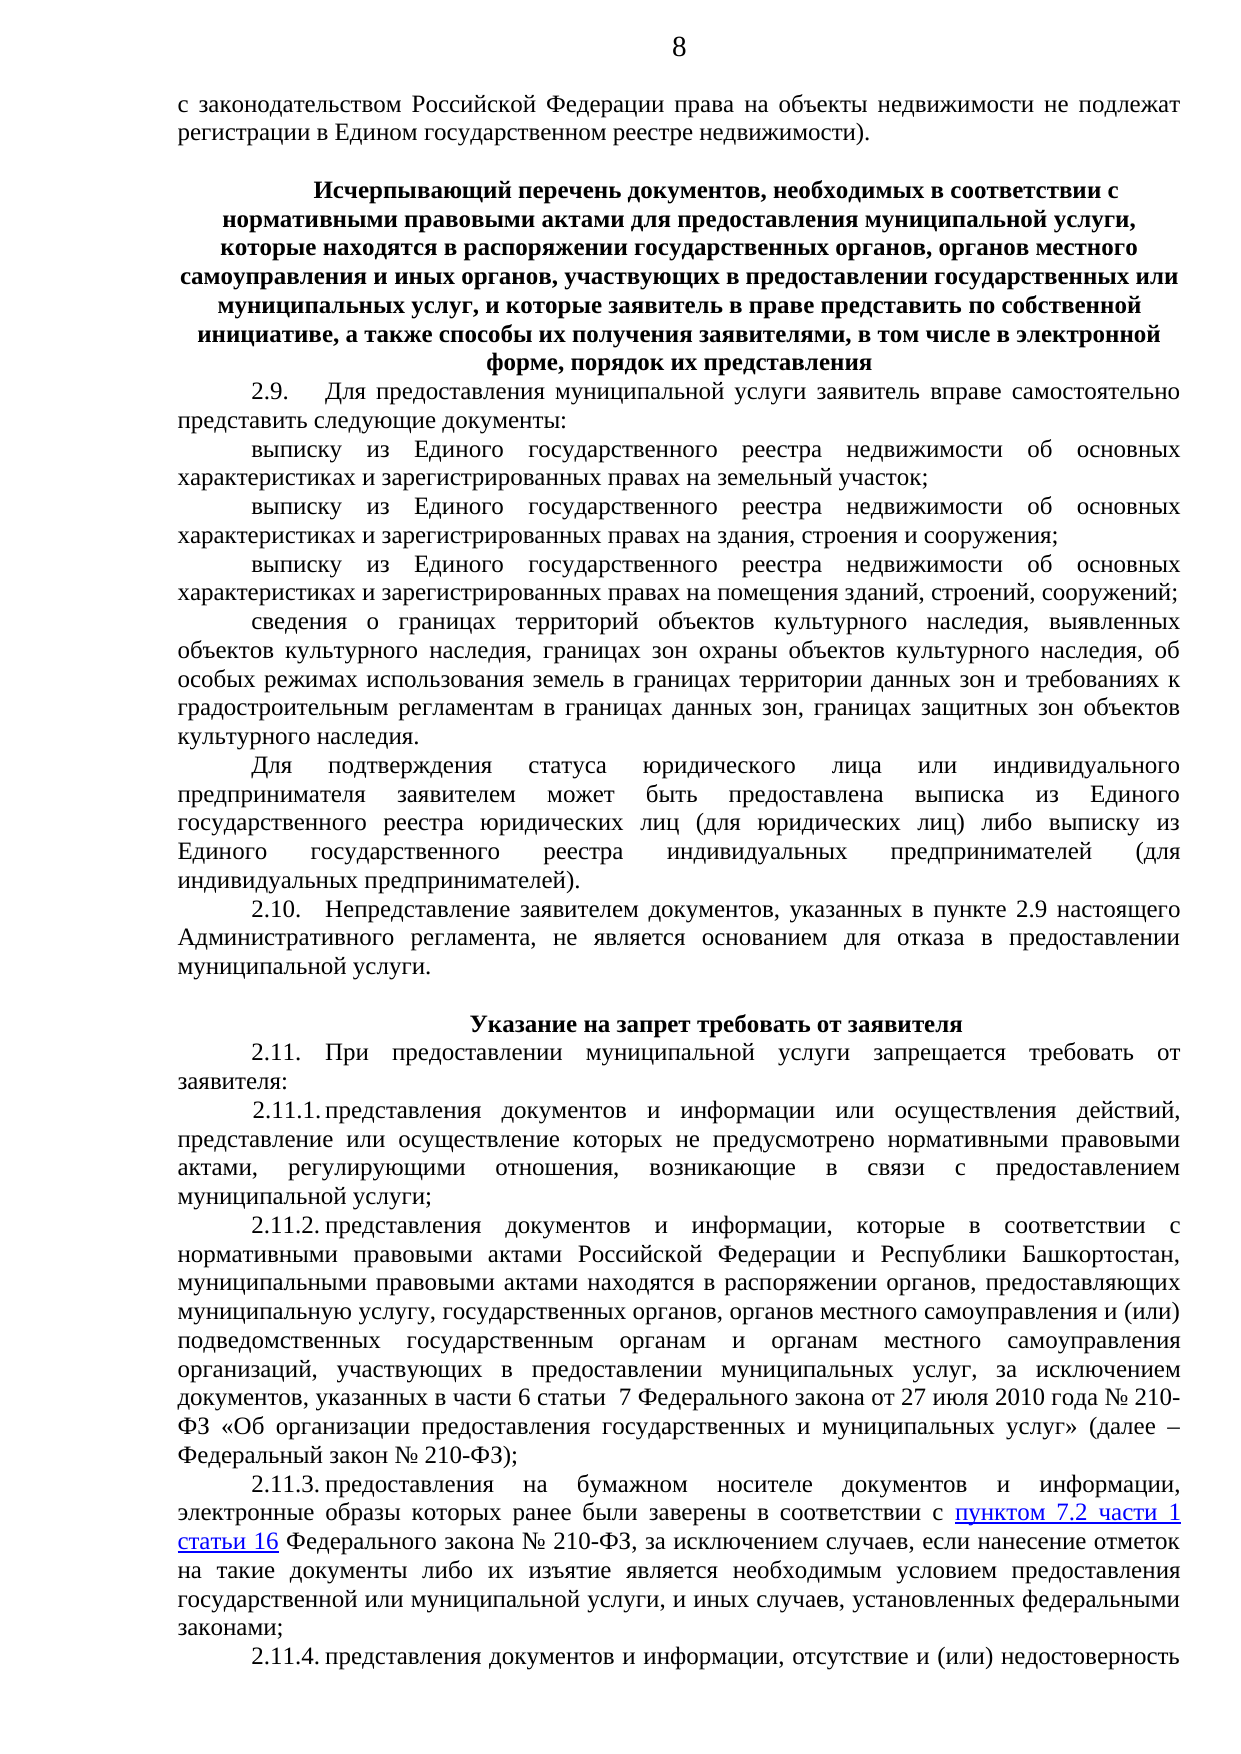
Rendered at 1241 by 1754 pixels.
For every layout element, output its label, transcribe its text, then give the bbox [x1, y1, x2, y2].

text выписку из Единого государственного реестра недвижимости об основных характеристиках и зарегистрированных правах на здания, строения и сооружения; [177, 491, 1181, 549]
list предоставления на бумажном носителе документов и информации, электронные образы которых ранее были заверены в соответствии с пунктом 7.2 части 1 статьи 16 Федерального закона № 210-ФЗ, за исключением случаев, если нанесение отметок на такие документы либо их изъятие является необходимым условием предоставления государственной или муниципальной услуги, и иных случаев, установленных федеральными законами; [177, 1469, 1181, 1641]
text Для подтверждения статуса юридического лица или индивидуального предпринимателя заявителем может быть предоставлена выписка из Единого государственного реестра юридических лиц (для юридических лиц) либо выписку из Единого государственного реестра индивидуальных предпринимателей (для индивидуальных предпринимателей). [177, 750, 1181, 894]
text выписку из Единого государственного реестра недвижимости об основных характеристиках и зарегистрированных правах на помещения зданий, строений, сооружений; [177, 549, 1181, 606]
list представления документов и информации или осуществления действий, представление или осуществление которых не предусмотрено нормативными правовыми актами, регулирующими отношения, возникающие в связи с предоставлением муниципальной услуги; [177, 1095, 1181, 1210]
text 2.11.2. представления документов и информации, которые в соответствии с нормативными правовыми актами Российской Федерации и Республики Башкортостан, муниципальными правовыми актами находятся в распоряжении органов, предоставляющих муниципальную услугу, государственных органов, органов местного самоуправления и (или) подведомственных государственным органам и органам местного самоуправления организаций, участвующих в предоставлении муниципальных услуг, за исключением документов, указанных в части 6 статьи 7 Федерального закона от 27 июля 2010 года № 210-ФЗ «Об организации предоставления государственных и муниципальных услуг» (далее – Федеральный закон № 210-ФЗ); [177, 1210, 1181, 1469]
text Указание на запрет требовать от заявителя [177, 1009, 1181, 1037]
text сведения о границах территорий объектов культурного наследия, выявленных объектов культурного наследия, границах зон охраны объектов культурного наследия, об особых режимах использования земель в границах территории данных зон и требованиях к градостроительным регламентам в границах данных зон, границах защитных зон объектов культурного наследия. [177, 606, 1181, 750]
text выписку из Единого государственного реестра недвижимости об основных характеристиках и зарегистрированных правах на земельный участок; [177, 434, 1181, 491]
list Непредставление заявителем документов, указанных в пункте 2.9 настоящего Административного регламента, не является основанием для отказа в предоставлении муниципальной услуги. [177, 894, 1181, 980]
list При предоставлении муниципальной услуги запрещается требовать от заявителя: [177, 1037, 1181, 1095]
list Для предоставления муниципальной услуги заявитель вправе самостоятельно представить следующие документы: [177, 376, 1181, 434]
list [177, 89, 1181, 146]
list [177, 1641, 1181, 1670]
text Исчерпывающий перечень документов, необходимых в соответствии с нормативными правовыми актами для предоставления муниципальной услуги, которые находятся в распоряжении государственных органов, органов местного самоуправления и иных органов, участвующих в предоставлении государственных или муниципальных услуг, и которые заявитель в праве представить по собственной инициативе, а также способы их получения заявителями, в том числе в электронной форме, порядок их представления [177, 175, 1181, 376]
